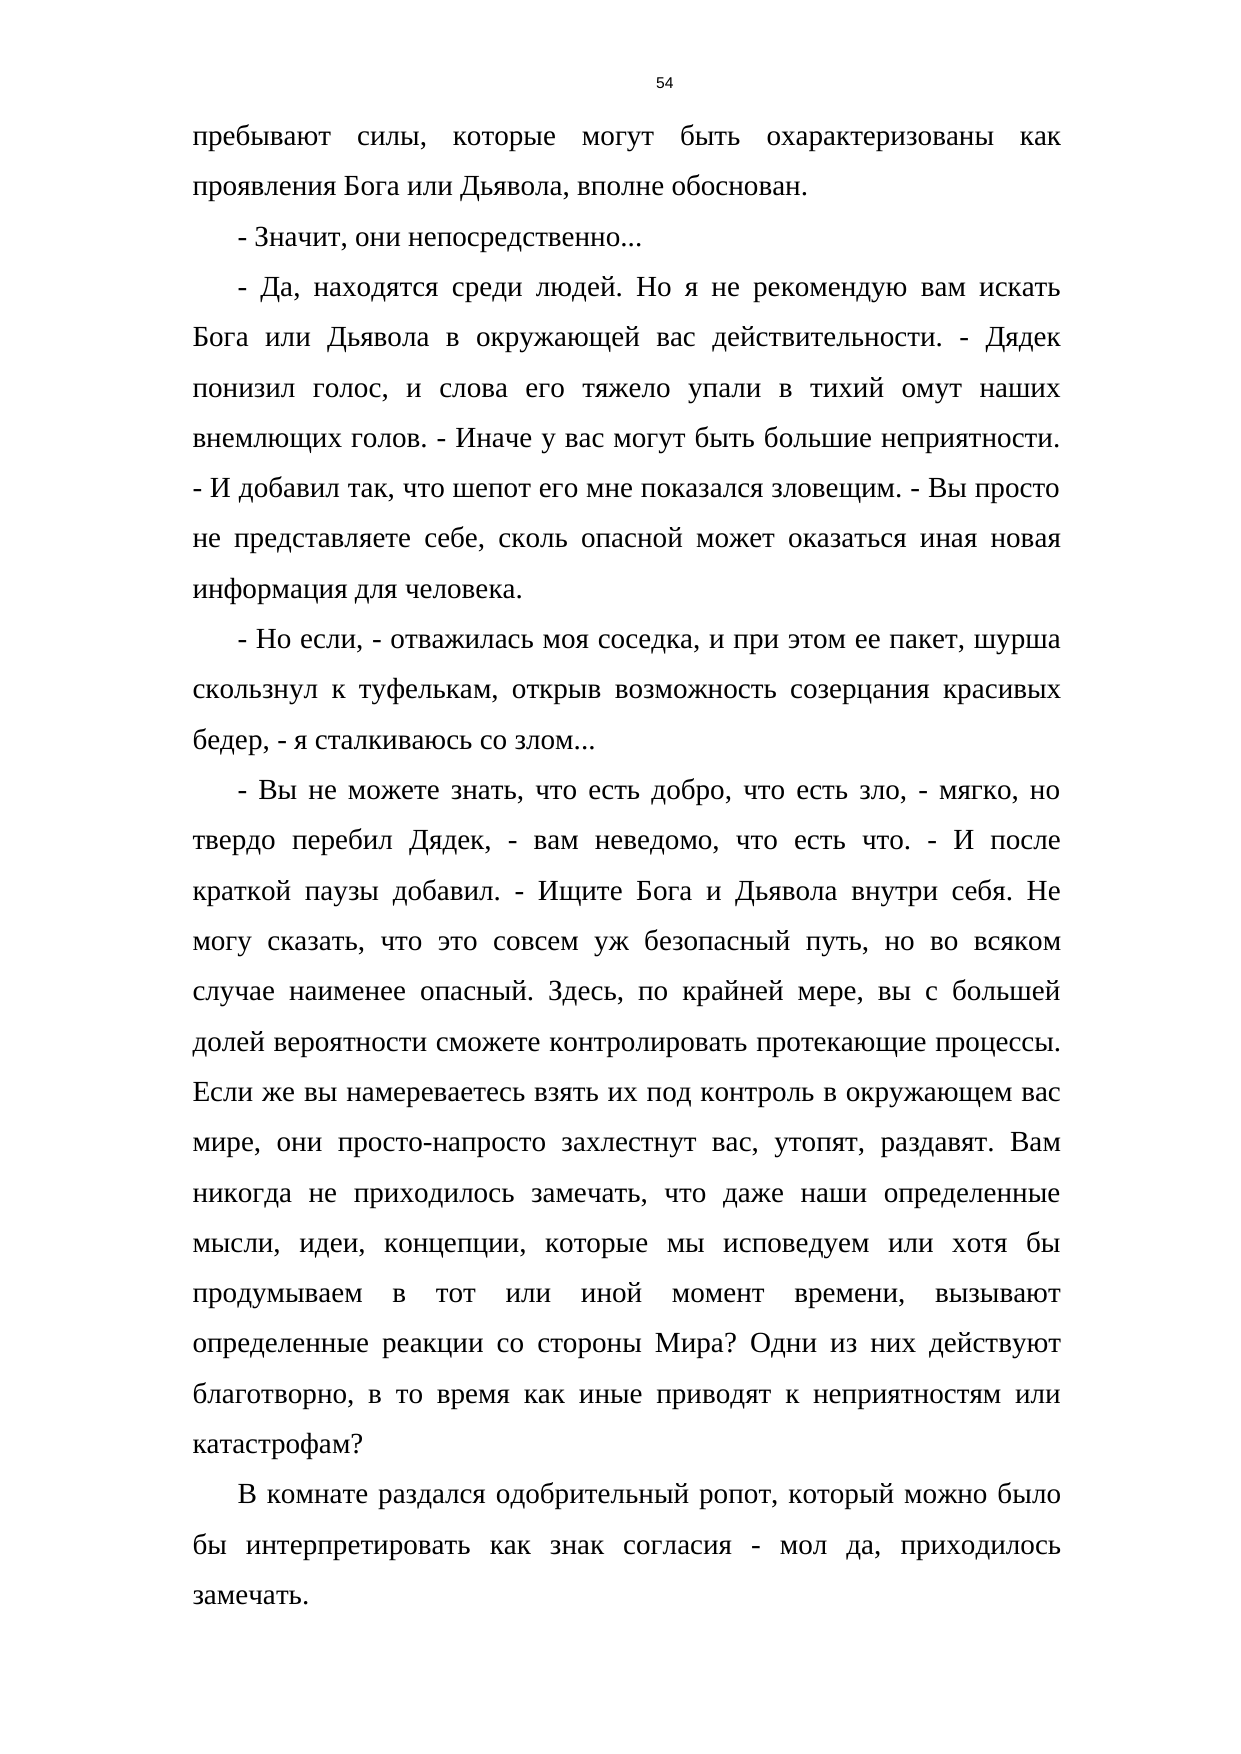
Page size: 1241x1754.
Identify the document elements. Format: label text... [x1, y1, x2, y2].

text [192, 118, 1062, 202]
text - Вы не можете знать, что есть добро, что есть зло, - мягко, но твердо перебил Дядек, - вам неведомо, что есть что. - И после краткой паузы добавил. - Ищите Бога и Дьявола внутри себя. Не могу сказать, что это совсем уж безопасный путь, но во всяком случае наименее опасный. Здесь, по крайней мере, вы с большей долей вероятности сможете контролировать протекающие процессы. Если же вы намереваетесь взять их под контроль в окружающем вас мире, они просто-напросто захлестнут вас, утопят, раздавят. Вам никогда не приходилось замечать, что даже наши определенные мысли, идеи, концепции, которые мы исповедуем или хотя бы продумываем в тот или иной момент времени, вызывают определенные реакции со стороны Мира? Одни из них действуют благотворно, в то время как иные приводят к неприятностям или катастрофам? [192, 772, 1062, 1460]
text В комнате раздался одобрительный ропот, который можно было бы интерпретировать как знак согласия - мол да, приходилось замечать. [192, 1477, 1062, 1611]
text - Значит, они непосредственно... [192, 219, 1062, 252]
text - Да, находятся среди людей. Но я не рекомендую вам искать Бога или Дьявола в окружающей вас действительности. - Дядек понизил голос, и слова его тяжело упали в тихий омут наших внемлющих голов. - Иначе у вас могут быть большие неприятности. - И добавил так, что шепот его мне показался зловещим. - Вы просто не представляете себе, сколь опасной может оказаться иная новая информация для человека. [192, 269, 1062, 604]
text - Но если, - отважилась моя соседка, и при этом ее пакет, шурша скользнул к туфелькам, открыв возможность созерцания красивых бедер, - я сталкиваюсь со злом... [192, 621, 1062, 755]
